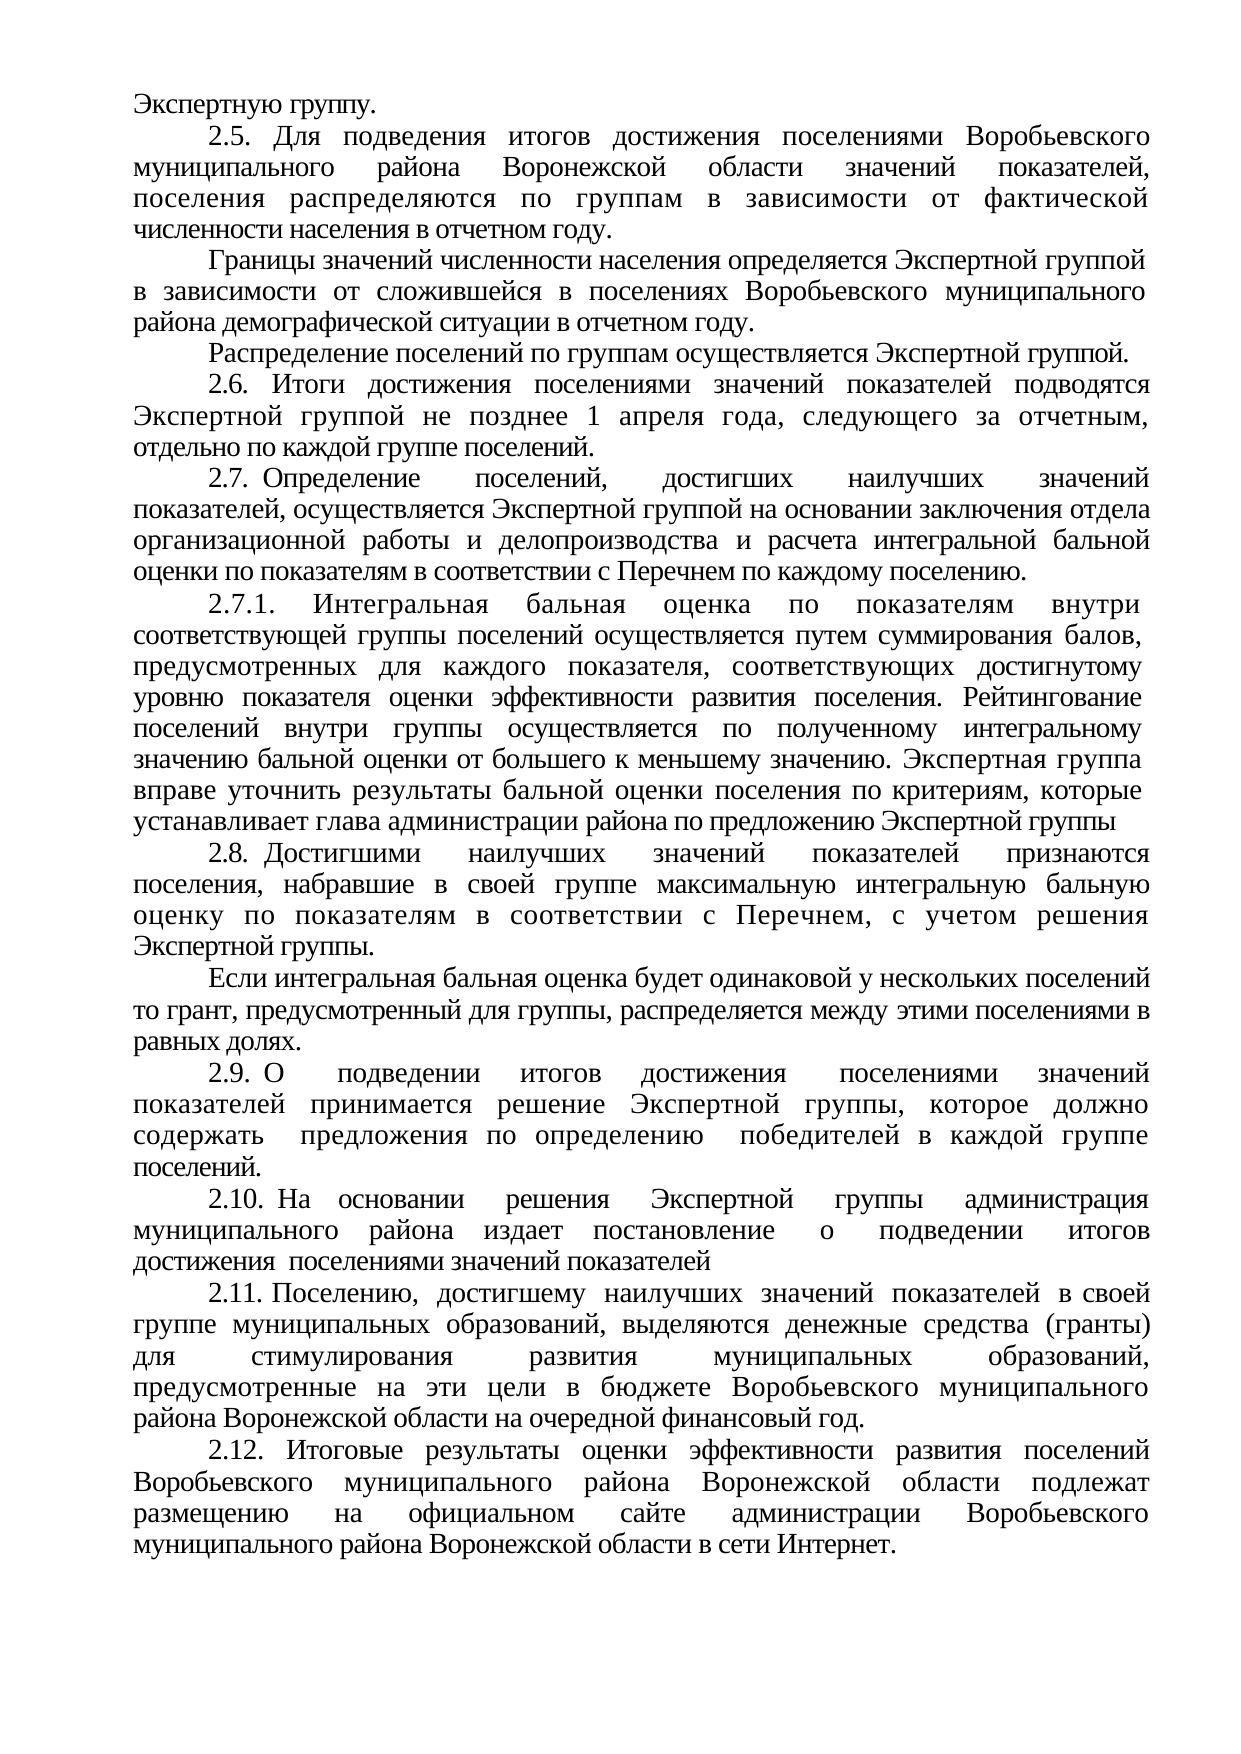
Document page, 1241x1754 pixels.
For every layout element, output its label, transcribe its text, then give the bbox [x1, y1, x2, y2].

text 2.10. На основании решения Экспертной группы администрация муниципального района издает постановление о подведении итогов достижения поселениями значений показателей [133, 1183, 1151, 1277]
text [133, 89, 1151, 120]
text 2.9. О подведении итогов достижения поселениями значений показателей принимается решение Экспертной группы, которое должно содержать предложения по определению победителей в каждой группе поселений. [133, 1057, 1151, 1182]
text 2.5. Для подведения итогов достижения поселениями Воробьевского муниципального района Воронежской области значений показателей, поселения распределяются по группам в зависимости от фактической численности населения в отчетном году. [133, 121, 1151, 245]
text Границы значений численности населения определяется Экспертной группой в зависимости от сложившейся в поселениях Воробьевского муниципального района демографической ситуации в отчетном году. [133, 245, 1145, 338]
text 2.7.1. Интегральная бальная оценка по показателям внутри соответствующей группы поселений осуществляется путем суммирования балов, предусмотренных для каждого показателя, соответствующих достигнутому уровню показателя оценки эффективности развития поселения. Рейтингование поселений внутри группы осуществляется по полученному интегральному значению бальной оценки от большего к меньшему значению. Экспертная группа вправе уточнить результаты бальной оценки поселения по критериям, которые устанавливает глава администрации района по предложению Экспертной группы [133, 588, 1142, 837]
text Распределение поселений по группам осуществляется Экспертной группой. [133, 338, 1144, 369]
text 2.12. Итоговые результаты оценки эффективности развития поселений Воробьевского муниципального района Воронежской области подлежат размещению на официальном сайте администрации Воробьевского муниципального района Воронежской области в сети Интернет. [133, 1435, 1151, 1560]
text 2.11. Поселению, достигшему наилучших значений показателей в своей группе муниципальных образований, выделяются денежные средства (гранты) для стимулирования развития муниципальных образований, предусмотренные на эти цели в бюджете Воробьевского муниципального района Воронежской области на очередной финансовый год. [133, 1277, 1151, 1434]
text 2.8. Достигшими наилучших значений показателей признаются поселения, набравшие в своей группе максимальную интегральную бальную оценку по показателям в соответствии с Перечнем, с учетом решения Экспертной группы. [133, 837, 1151, 962]
text 2.6. Итоги достижения поселениями значений показателей подводятся Экспертной группой не позднее 1 апреля года, следующего за отчетным, отдельно по каждой группе поселений. [133, 369, 1151, 462]
text 2.7. Определение поселений, достигших наилучших значений показателей, осуществляется Экспертной группой на основании заключения отдела организационной работы и делопроизводства и расчета интегральной бальной оценки по показателям в соответствии с Перечнем по каждому поселению. [133, 463, 1151, 587]
text Если интегральная бальная оценка будет одинаковой у нескольких поселений то грант, предусмотренный для группы, распределяется между этими поселениями в равных долях. [133, 963, 1151, 1057]
